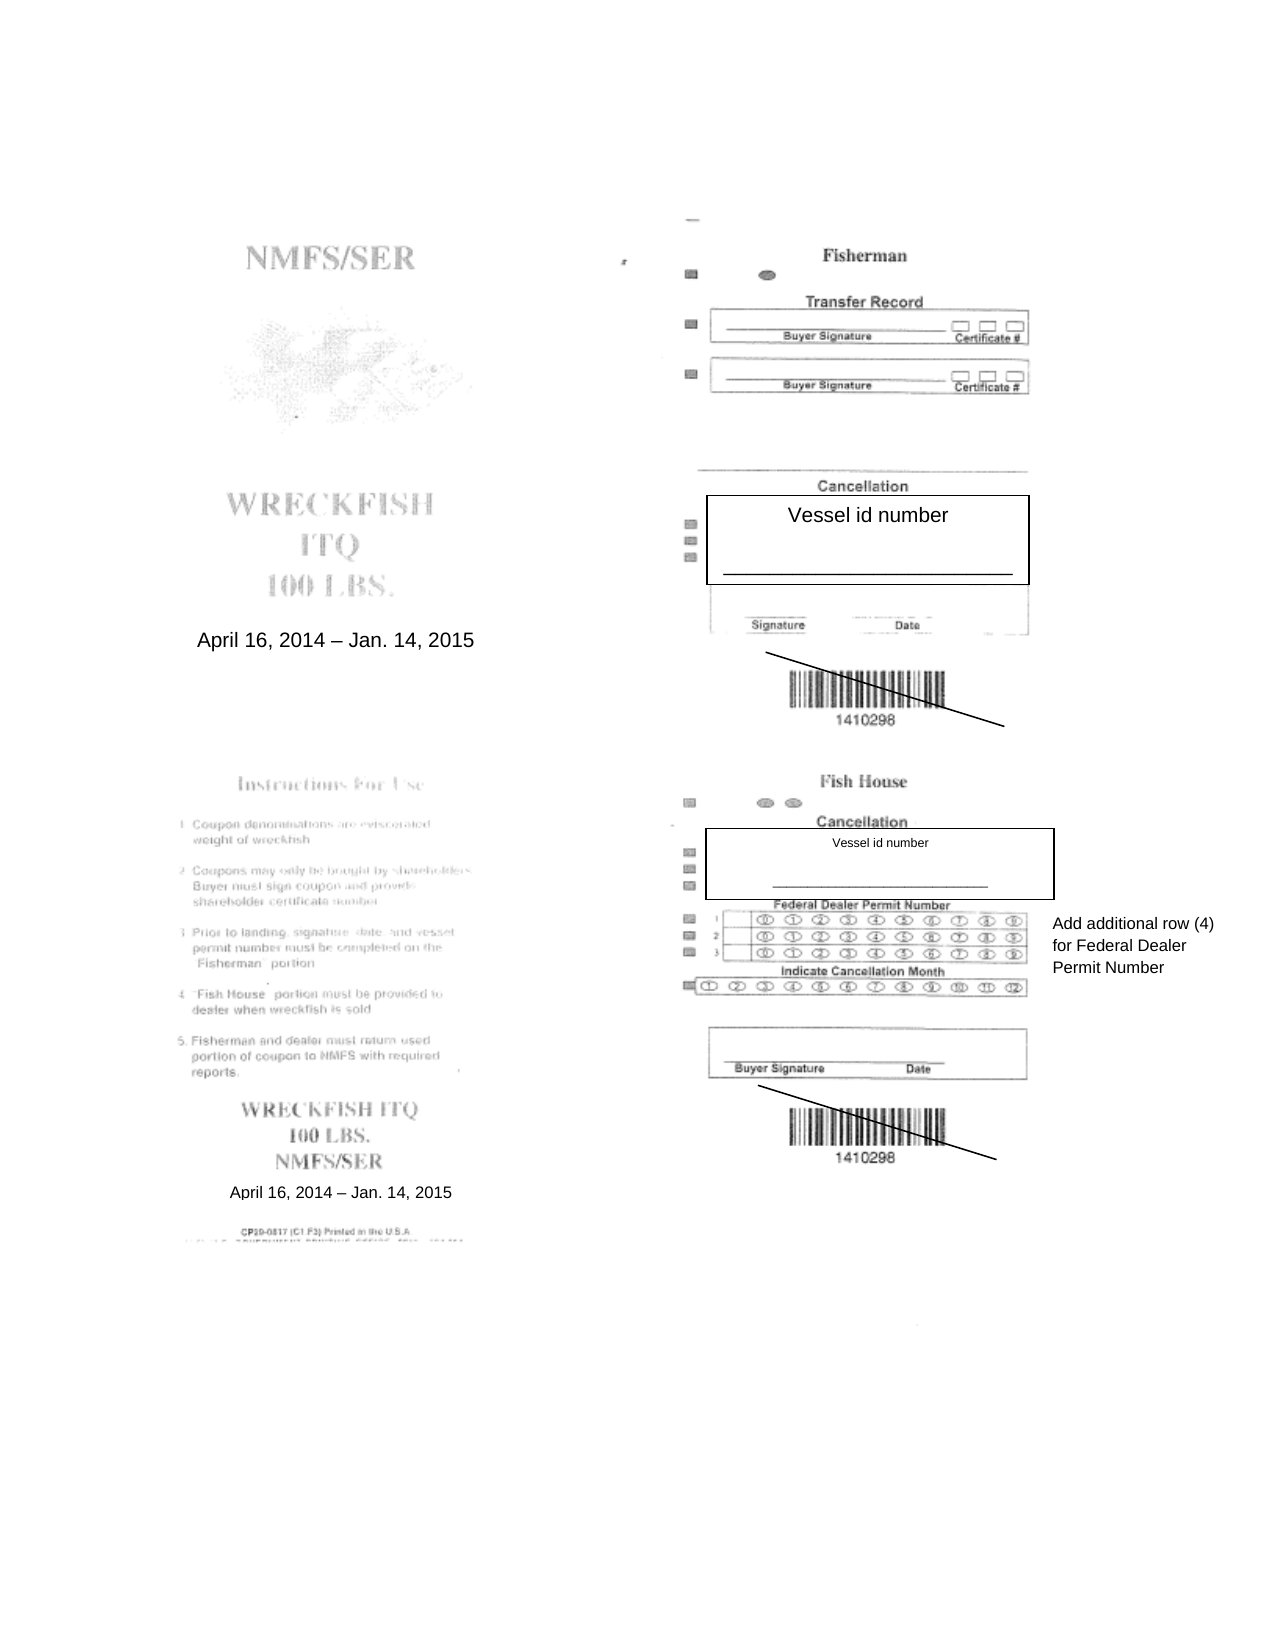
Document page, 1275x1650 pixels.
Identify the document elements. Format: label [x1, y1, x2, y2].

picture [150, 150, 1080, 1326]
